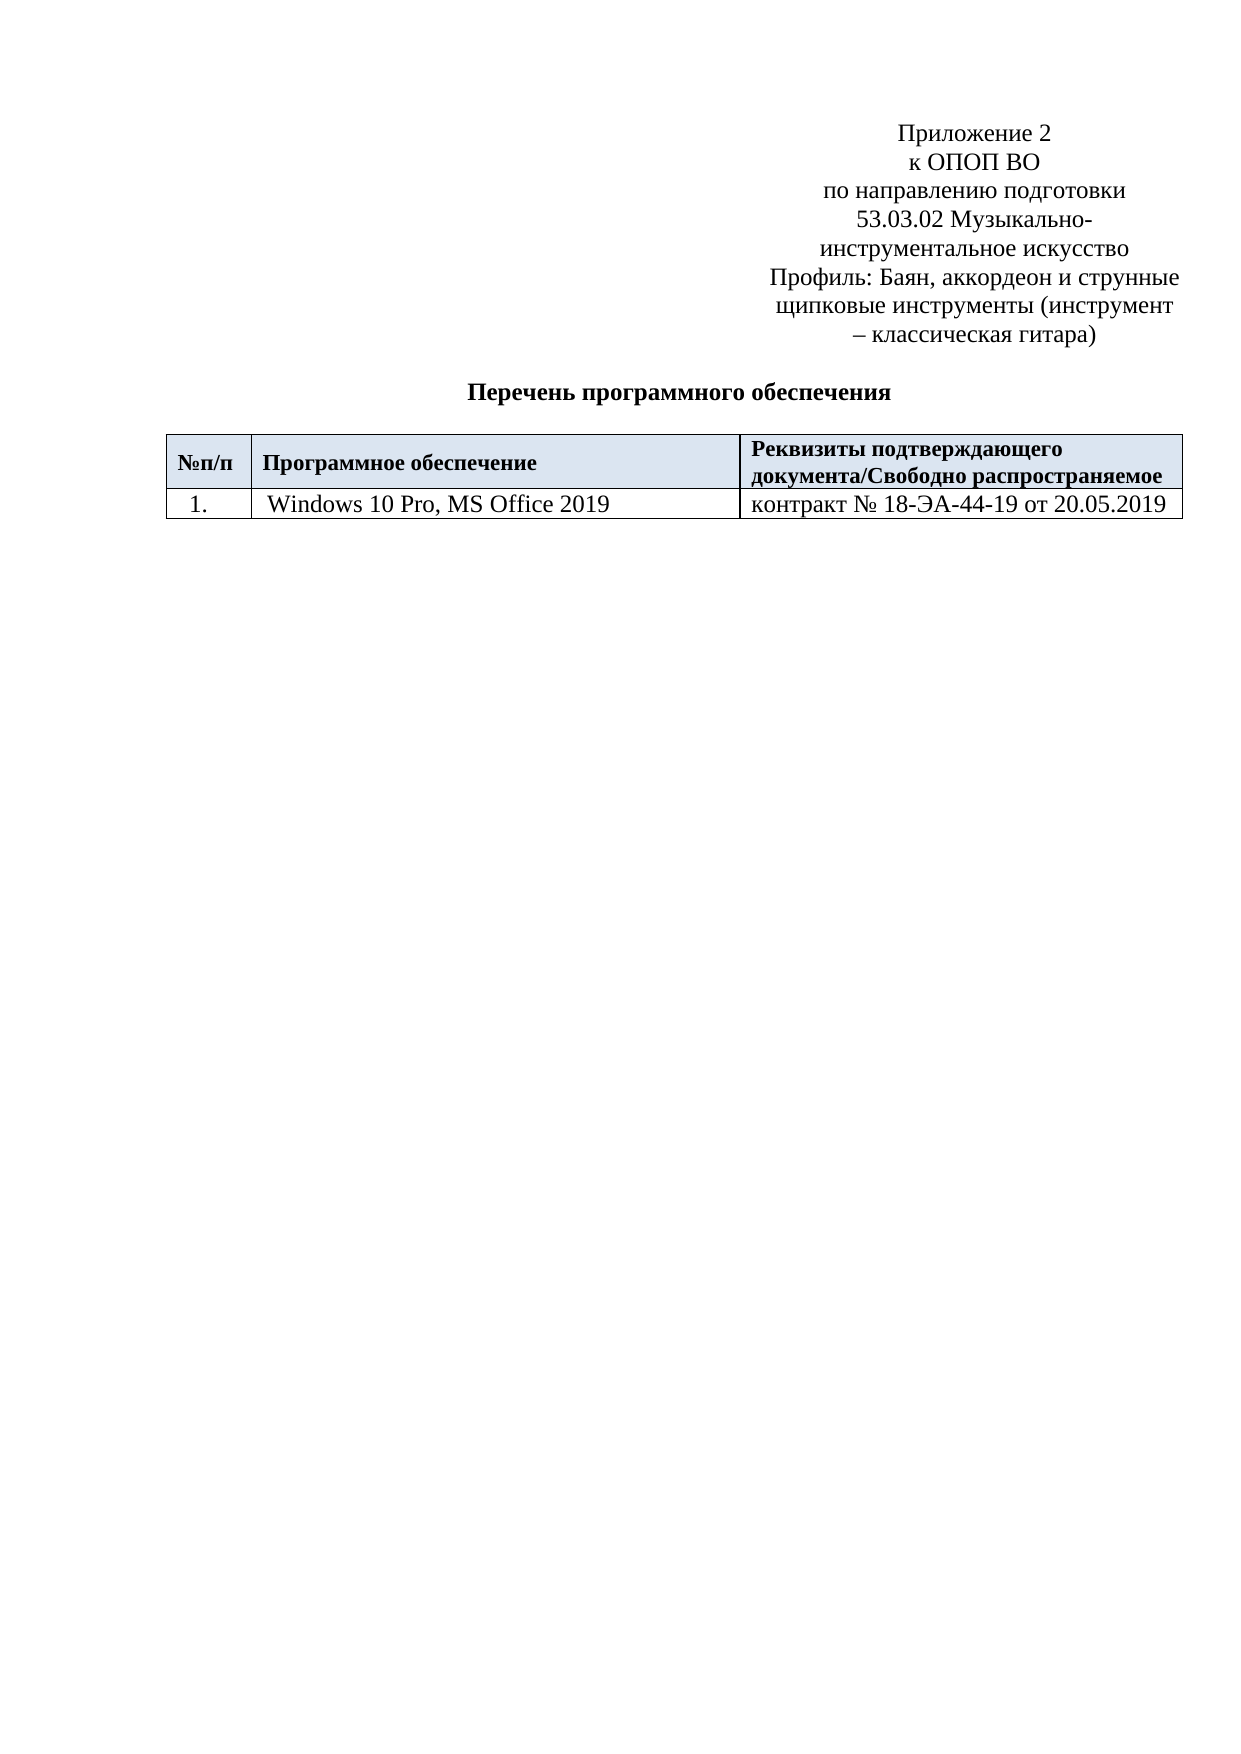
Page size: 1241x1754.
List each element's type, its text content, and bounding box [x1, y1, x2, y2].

text Перечень программного обеспечения [177, 377, 1181, 406]
table_header №п/п [167, 435, 251, 488]
text к ОПОП ВО [768, 147, 1181, 176]
text Профиль: Баян, аккордеон и струнные щипковые инструменты (инструмент – классическая гитара) [768, 262, 1181, 348]
table_cell контракт № 18-ЭА-44-19 от 20.05.2019 [741, 489, 1182, 518]
table_header Программное обеспечение [252, 435, 739, 488]
subtitle Приложение 2 [768, 118, 1181, 147]
table_cell Windows 10 Pro, MS Office 2019 [252, 489, 739, 518]
text по направлению подготовки [768, 176, 1181, 204]
table_header Реквизиты подтверждающего документа/Свободно распространяемое [741, 435, 1182, 488]
text 53.03.02 Музыкально-инструментальное искусство [768, 204, 1181, 262]
table_cell [167, 489, 251, 518]
